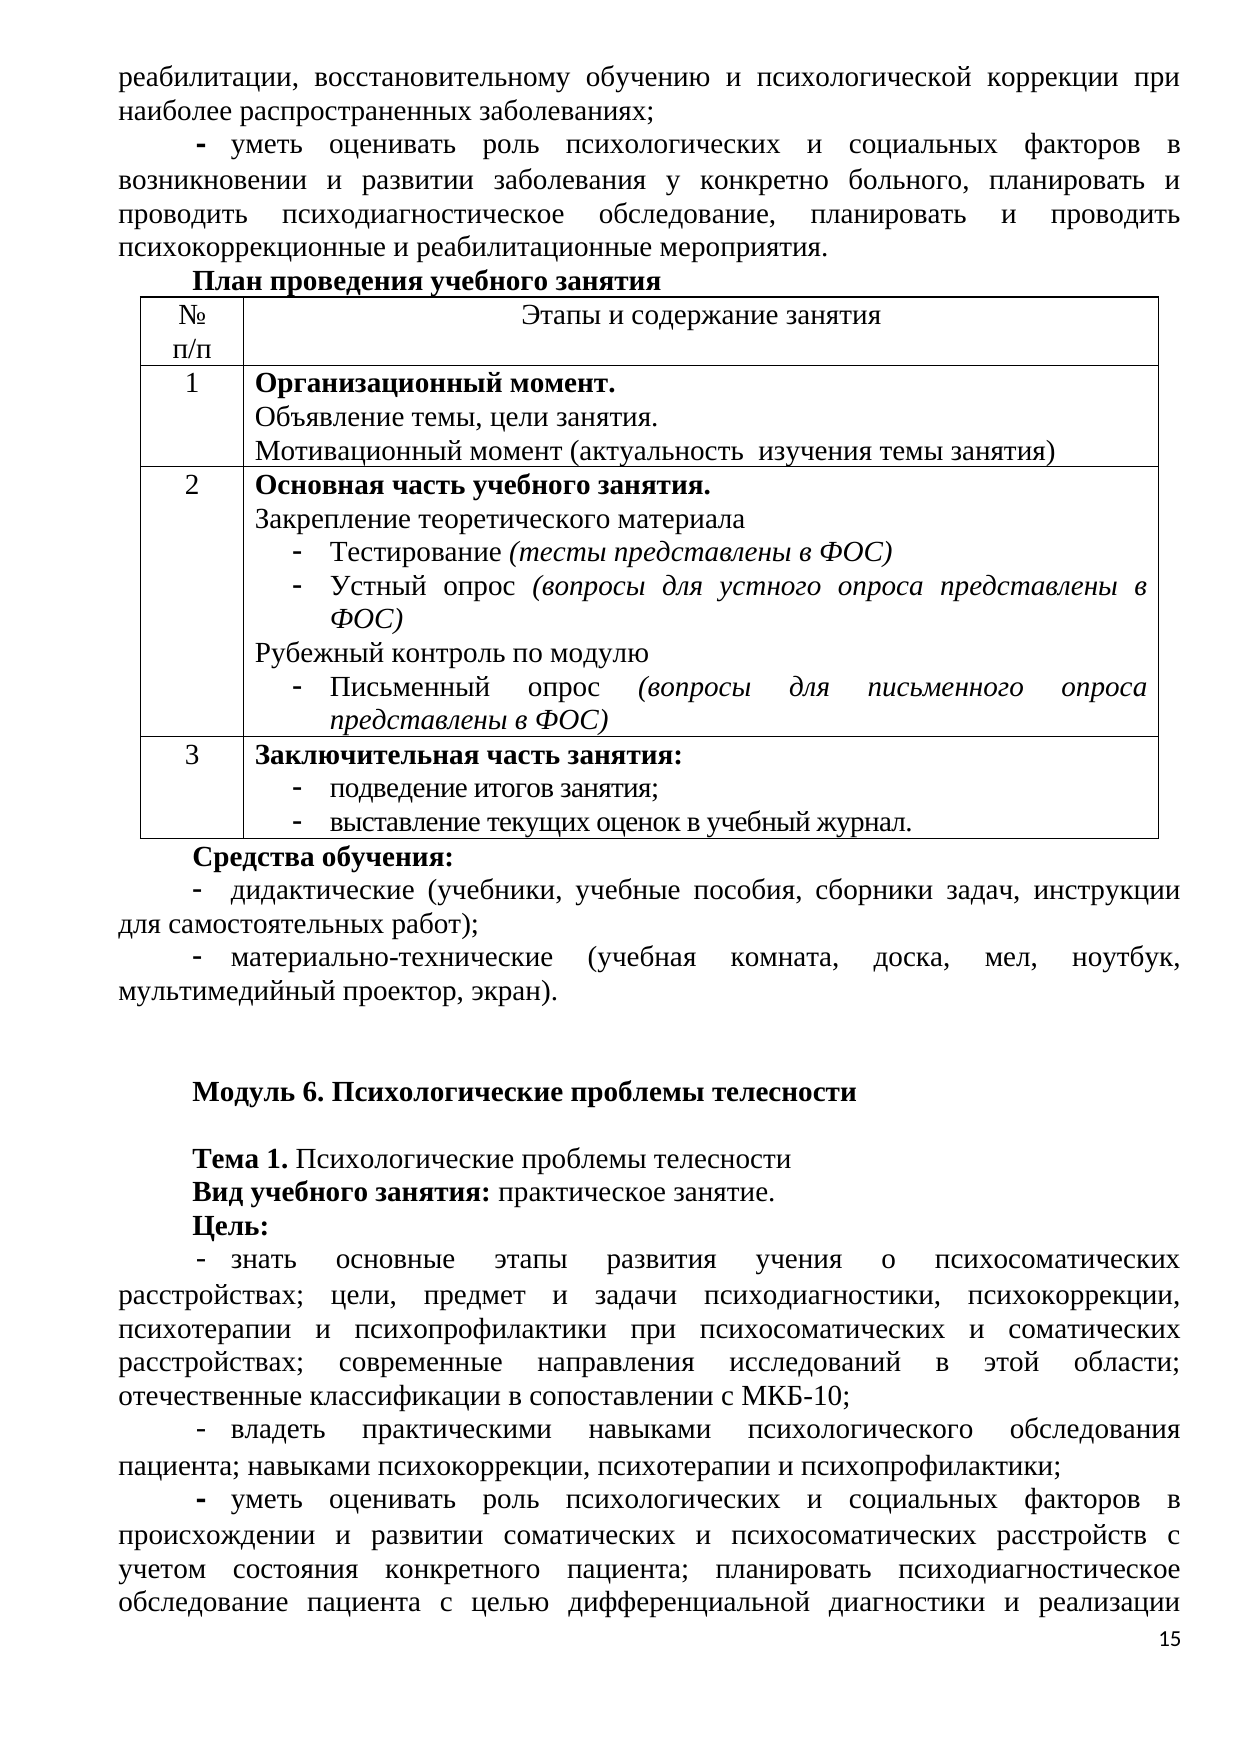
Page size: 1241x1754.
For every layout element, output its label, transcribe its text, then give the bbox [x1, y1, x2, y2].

table_header Этапы и содержание занятия [244, 298, 1158, 364]
table_cell Основная часть учебного занятия. Закрепление теоретического материала Тестирование (тесты представлены в ФОС) Устный опрос (вопросы для устного опроса представлены в ФОС) Рубежный контроль по модулю Письменный опрос (вопросы для письменного опроса представлены в ФОС) [244, 467, 1158, 736]
table_header № п/п [141, 298, 243, 364]
text Тема 1. Психологические проблемы телесности [118, 1141, 1181, 1174]
text Модуль 6. Психологические проблемы телесности [118, 1074, 1181, 1107]
list дидактические (учебники, учебные пособия, сборники задач, инструкции для самостоятельных работ); [118, 872, 1181, 939]
text Цель: [118, 1208, 1181, 1241]
text План проведения учебного занятия [118, 263, 1181, 296]
text Вид учебного занятия: практическое занятие. [118, 1174, 1181, 1208]
table_cell Заключительная часть занятия: подведение итогов занятия; выставление текущих оценок в учебный журнал. [244, 737, 1158, 838]
table_cell 2 [141, 467, 243, 736]
list уметь оценивать роль психологических и социальных факторов в возникновении и развитии заболевания у конкретно больного, планировать и проводить психодиагностическое обследование, планировать и проводить психокоррекционные и реабилитационные мероприятия. [118, 126, 1181, 263]
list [118, 1481, 1181, 1618]
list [118, 59, 1181, 126]
list владеть практическими навыками психологического обследования пациента; навыками психокоррекции, психотерапии и психопрофилактики; [118, 1412, 1181, 1481]
table_cell 1 [141, 366, 243, 466]
list материально-технические (учебная комната, доска, мел, ноутбук, мультимедийный проектор, экран). [118, 939, 1181, 1007]
list знать основные этапы развития учения о психосоматических расстройствах; цели, предмет и задачи психодиагностики, психокоррекции, психотерапии и психопрофилактики при психосоматических и соматических расстройствах; современные направления исследований в этой области; отечественные классификации в сопоставлении с МКБ-10; [118, 1241, 1181, 1412]
table_cell 3 [141, 737, 243, 838]
text Средства обучения: [118, 839, 1181, 872]
table_cell Организационный момент. Объявление темы, цели занятия. Мотивационный момент (актуальность изучения темы занятия) [244, 366, 1158, 466]
